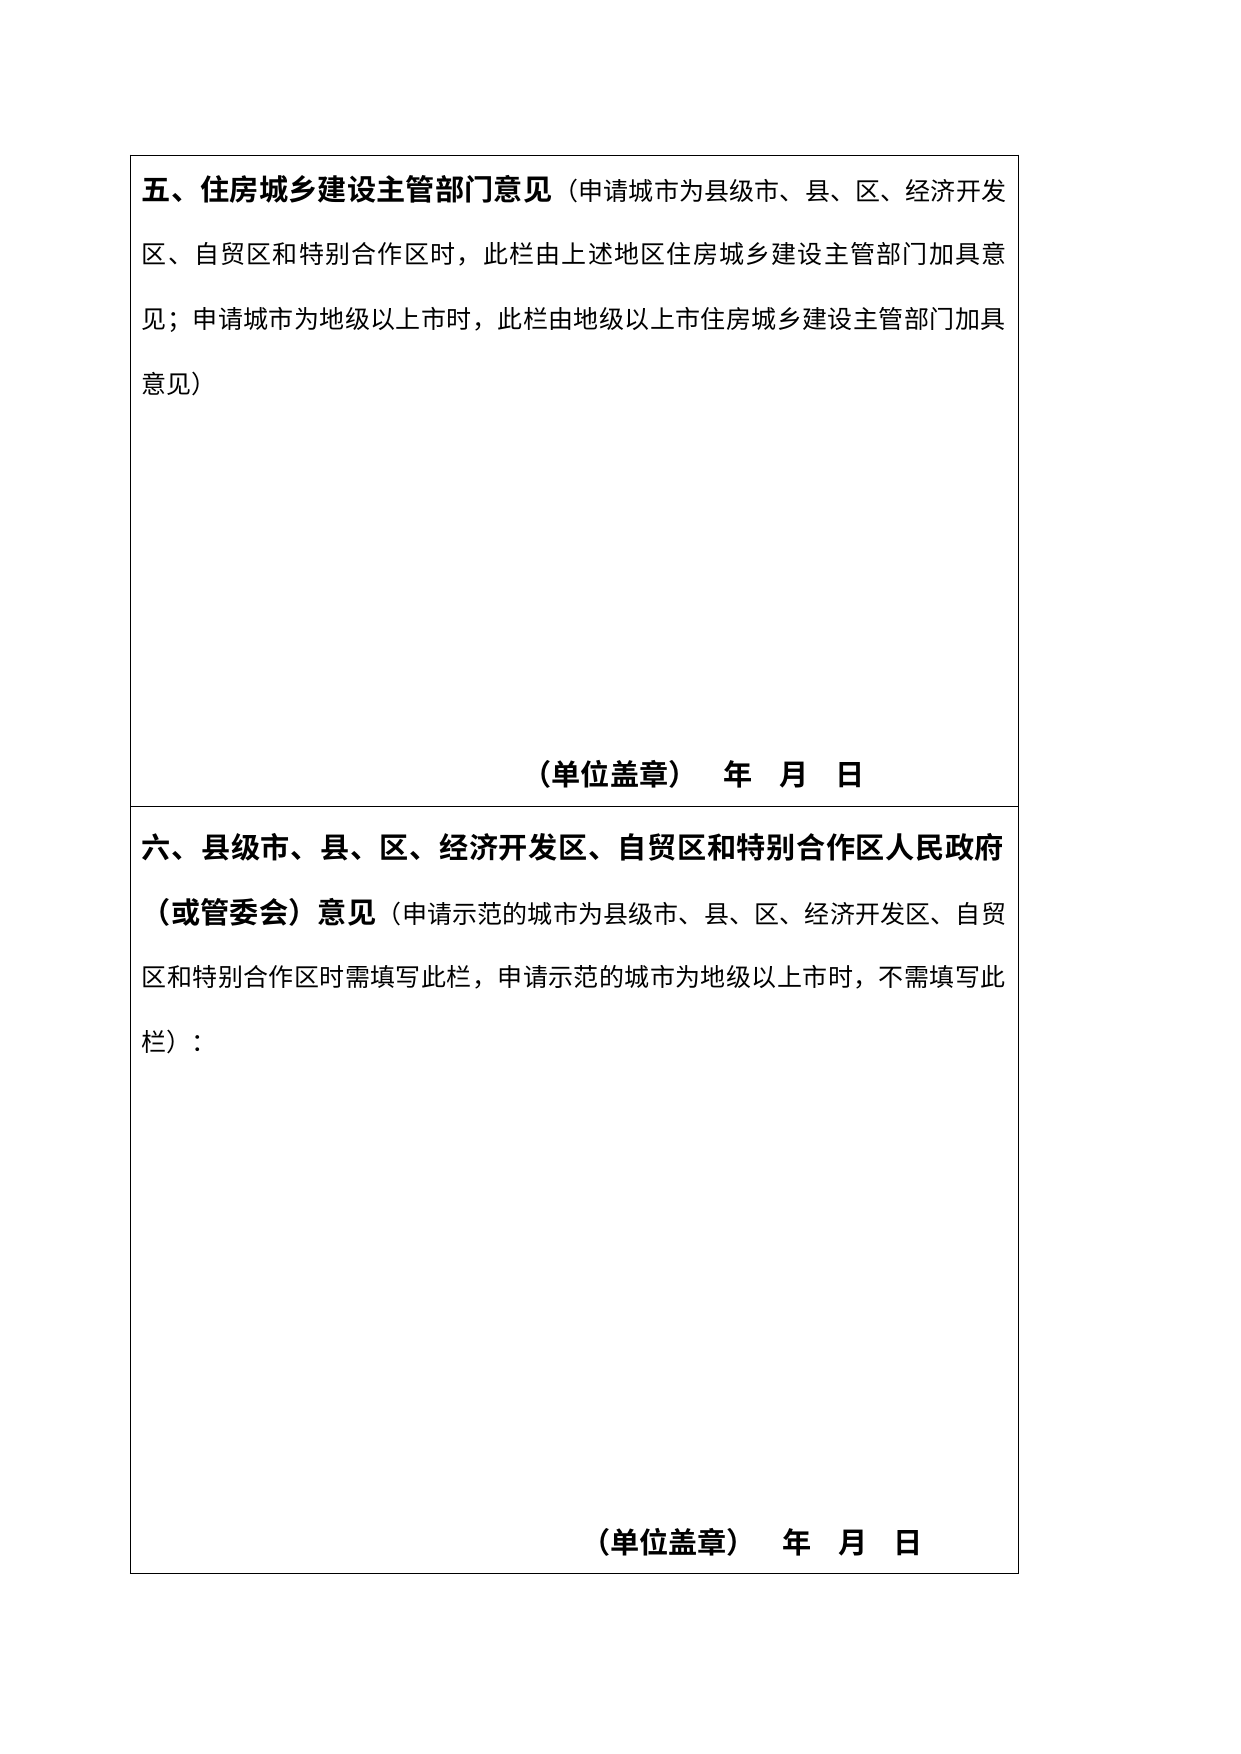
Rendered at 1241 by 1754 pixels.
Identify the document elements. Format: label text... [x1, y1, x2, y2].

table_cell 六、县级市、县、区、经济开发区、自贸区和特别合作区人民政府（或管委会）意见（申请示范的城市为县级市、县、区、经济开发区、自贸区和特别合作区时需填写此栏，申请示范的城市为地级以上市时，不需填写此栏）： （单位盖章） 年 月 日 [131, 807, 1018, 1573]
table_cell 五、住房城乡建设主管部门意见（申请城市为县级市、县、区、经济开发区、自贸区和特别合作区时，此栏由上述地区住房城乡建设主管部门加具意见；申请城市为地级以上市时，此栏由地级以上市住房城乡建设主管部门加具意见） （单位盖章） 年 月 日 [131, 156, 1018, 806]
